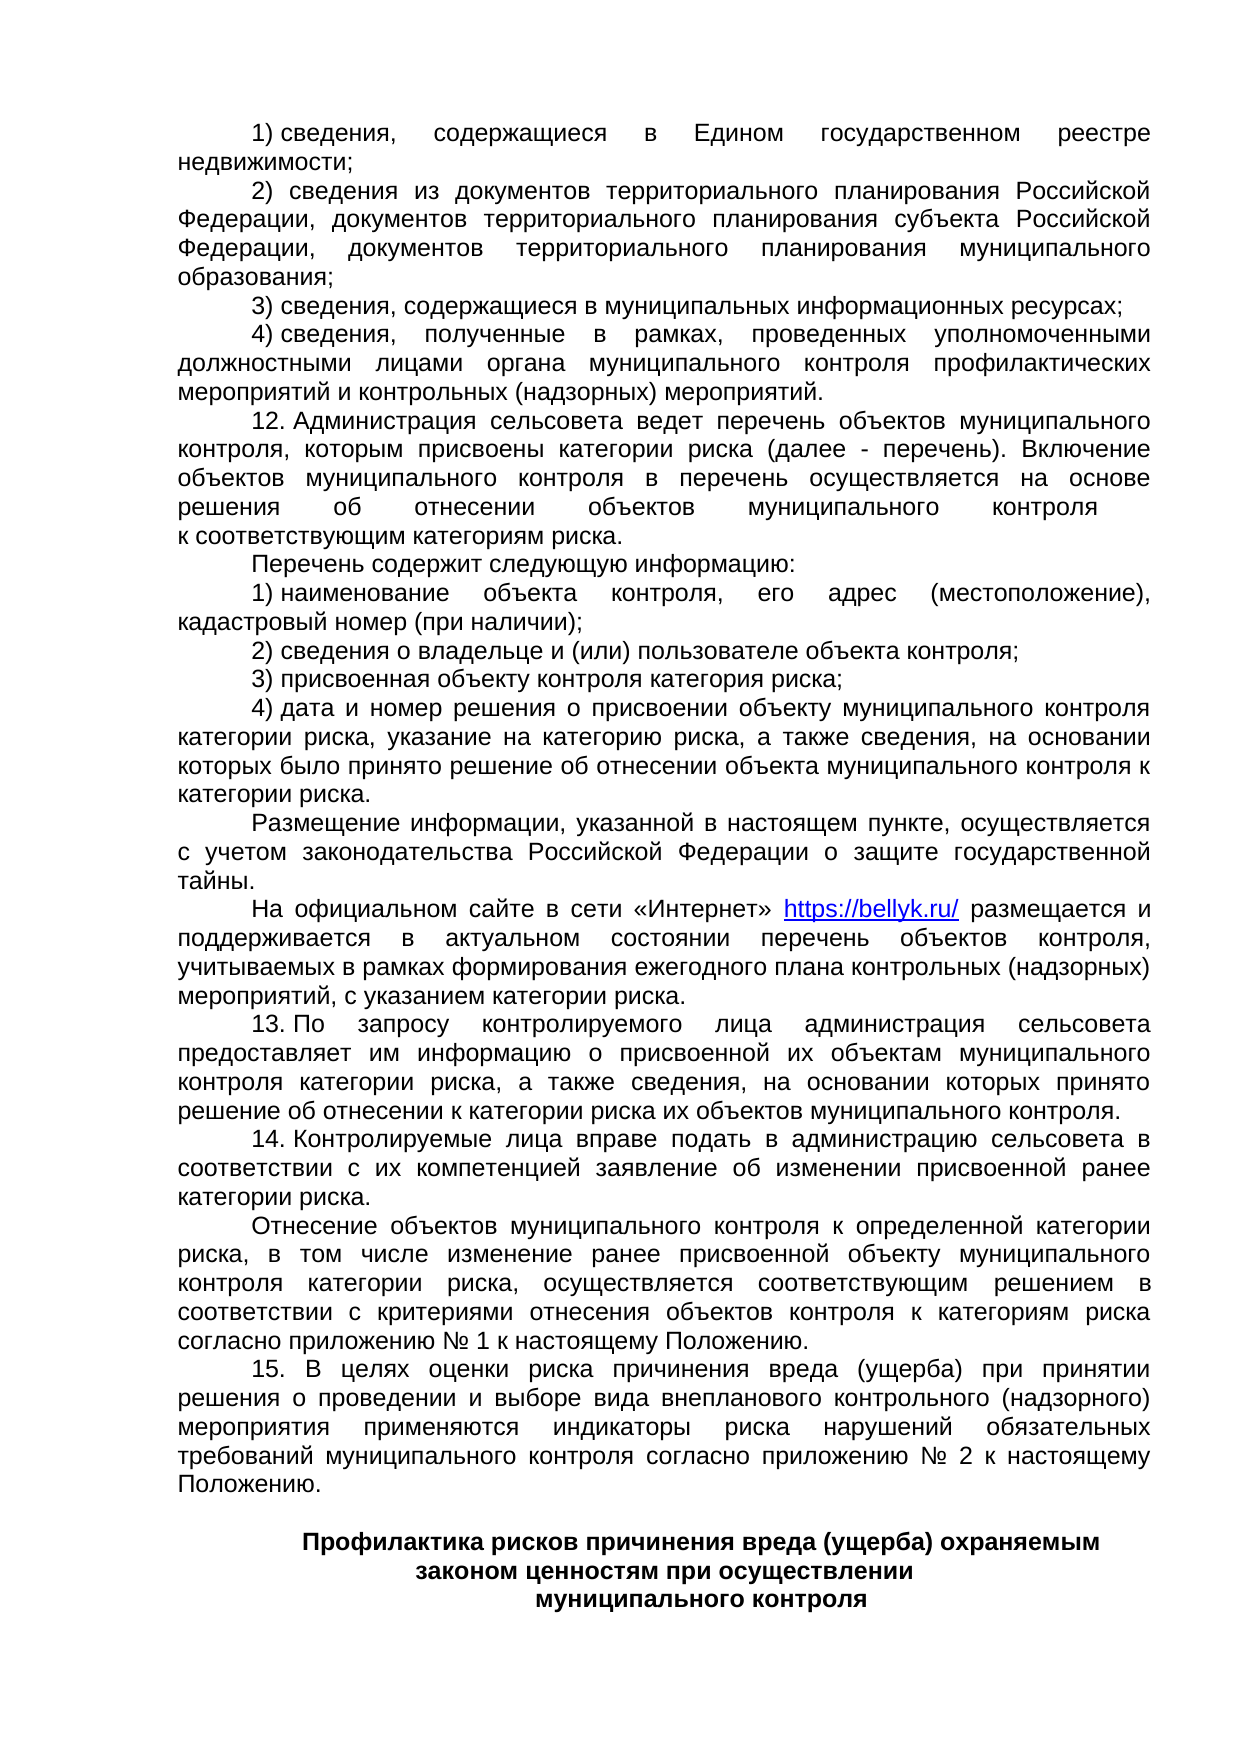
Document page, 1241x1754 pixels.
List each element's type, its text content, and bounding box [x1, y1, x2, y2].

text Отнесение объектов муниципального контроля к определенной категории риска, в том числе изменение ранее присвоенной объекту муниципального контроля категории риска, осуществляется соответствующим решением в соответствии с критериями отнесения объектов контроля к категориям риска согласно приложению № 1 к настоящему Положению. [177, 1211, 1152, 1354]
text 15. В целях оценки риска причинения вреда (ущерба) при принятии решения о проведении и выборе вида внепланового контрольного (надзорного) мероприятия применяются индикаторы риска нарушений обязательных требований муниципального контроля согласно приложению № 2 к настоящему Положению. [177, 1354, 1152, 1498]
text 2) сведения о владельце и (или) пользователе объекта контроля; [177, 636, 1152, 664]
text 14. Контролируемые лица вправе подать в администрацию сельсовета в соответствии с их компетенцией заявление об изменении присвоенной ранее категории риска. [177, 1124, 1152, 1211]
text 1) наименование объекта контроля, его адрес (местоположение), кадастровый номер (при наличии); [177, 578, 1152, 636]
text муниципального контроля [177, 1584, 1152, 1613]
text Профилактика рисков причинения вреда (ущерба) охраняемым законом ценностям при осуществлении [177, 1527, 1152, 1584]
text 2) сведения из документов территориального планирования Российской Федерации, документов территориального планирования субъекта Российской Федерации, документов территориального планирования муниципального образования; [177, 176, 1152, 291]
text 3) сведения, содержащиеся в муниципальных информационных ресурсах; [177, 291, 1152, 319]
text 1) сведения, содержащиеся в Едином государственном реестре недвижимости; [177, 118, 1152, 176]
text 4) сведения, полученные в рамках, проведенных уполномоченными должностными лицами органа муниципального контроля профилактических мероприятий и контрольных (надзорных) мероприятий. [177, 319, 1152, 406]
text Перечень содержит следующую информацию: [177, 549, 1152, 578]
text 13. По запросу контролируемого лица администрация сельсовета предоставляет им информацию о присвоенной их объектам муниципального контроля категории риска, а также сведения, на основании которых принято решение об отнесении к категории риска их объектов муниципального контроля. [177, 1009, 1152, 1124]
text 12. Администрация сельсовета ведет перечень объектов муниципального контроля, которым присвоены категории риска (далее - перечень). Включение объектов муниципального контроля в перечень осуществляется на основе решения об отнесении объектов муниципального контроля к соответствующим категориям риска. [177, 406, 1152, 549]
text Размещение информации, указанной в настоящем пункте, осуществляется с учетом законодательства Российской Федерации о защите государственной тайны. [177, 808, 1152, 894]
text 4) дата и номер решения о присвоении объекту муниципального контроля категории риска, указание на категорию риска, а также сведения, на основании которых было принято решение об отнесении объекта муниципального контроля к категории риска. [177, 693, 1152, 808]
text На официальном сайте в сети «Интернет» https://bellyk.ru/ размещается и поддерживается в актуальном состоянии перечень объектов контроля, учитываемых в рамках формирования ежегодного плана контрольных (надзорных) мероприятий, с указанием категории риска. [177, 894, 1152, 1009]
text 3) присвоенная объекту контроля категория риска; [177, 664, 1152, 693]
